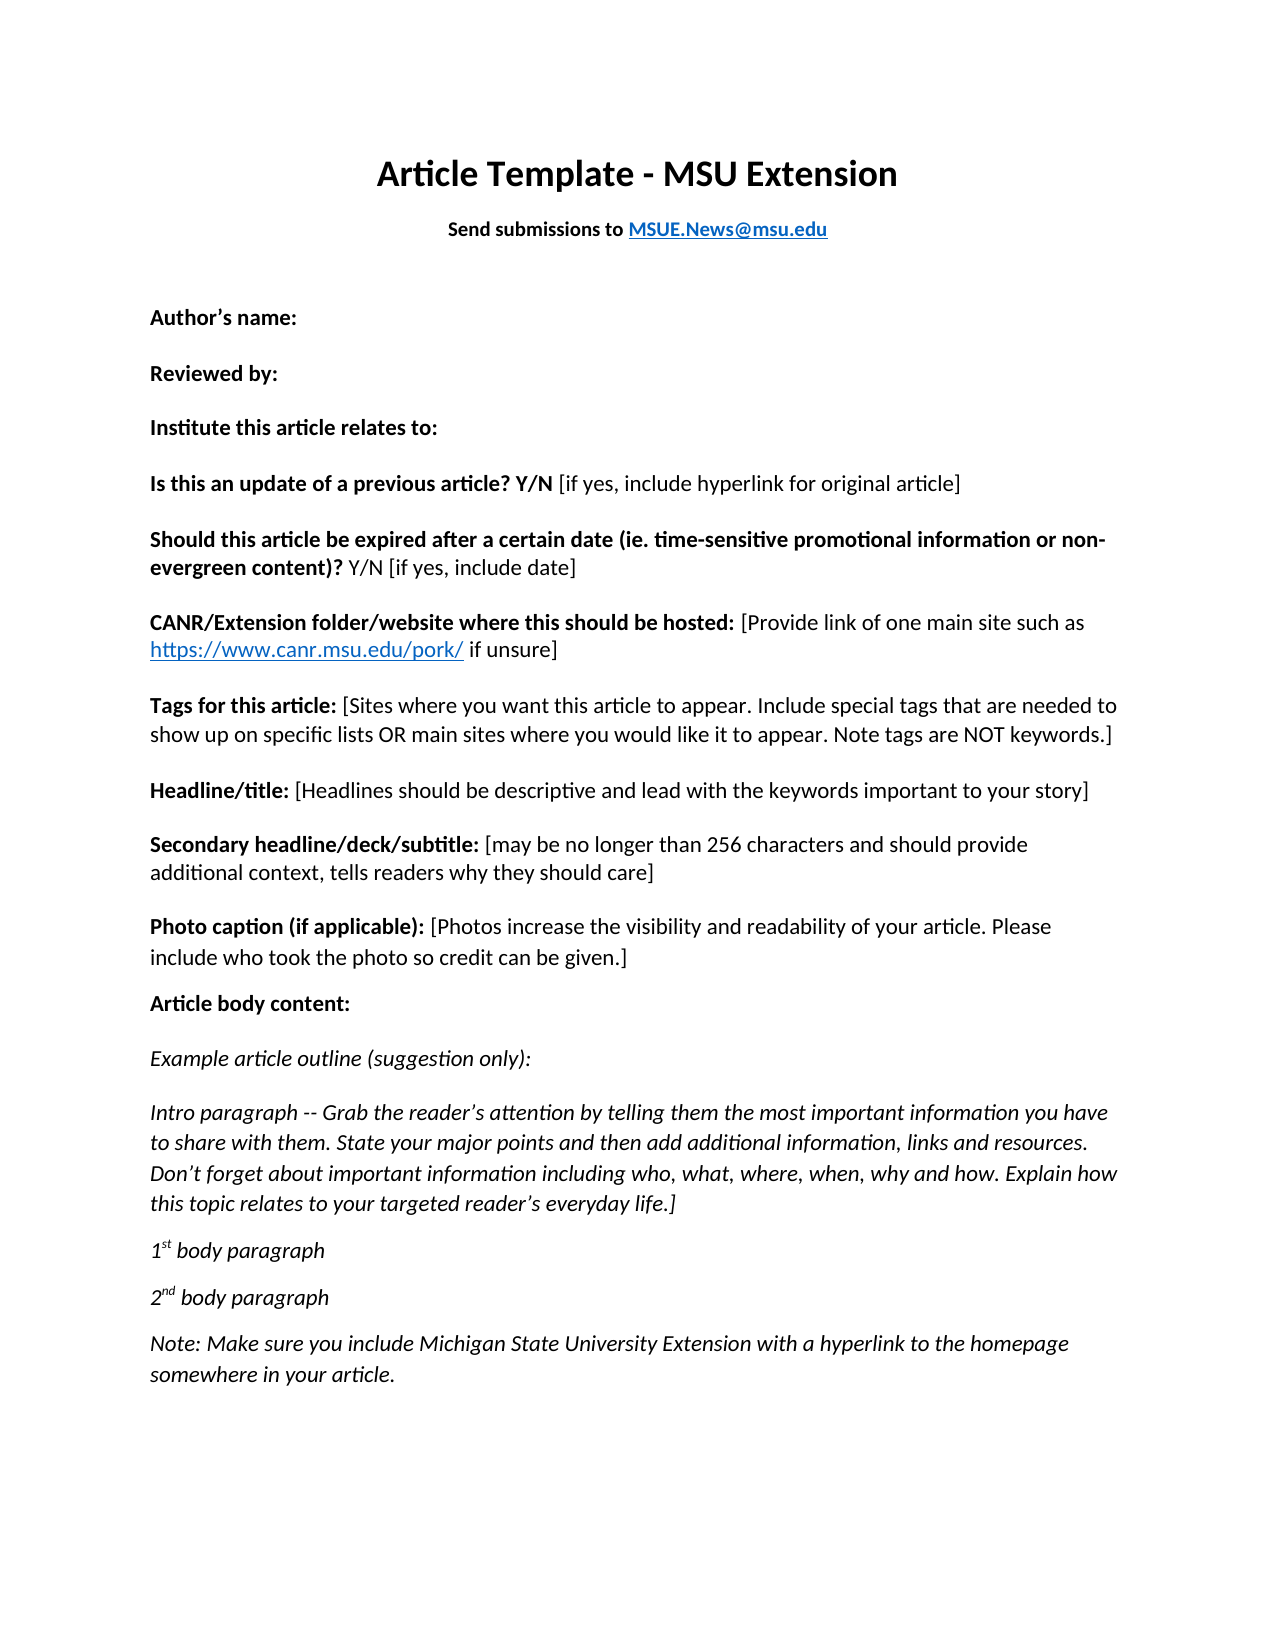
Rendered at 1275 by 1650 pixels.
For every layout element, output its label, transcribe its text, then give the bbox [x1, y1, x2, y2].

text 1st body paragraph [150, 1236, 1125, 1264]
text Secondary headline/deck/subtitle: [may be no longer than 256 characters and should provide additional context, tells readers why they should care] [150, 830, 1125, 886]
text Headline/title: [Headlines should be descriptive and lead with the keywords important to your story] [150, 776, 1125, 804]
text Photo caption (if applicable): [Photos increase the visibility and readability of your article. Please include who took the photo so credit can be given.] [150, 912, 1125, 971]
text Article Template - MSU Extension [150, 150, 1125, 196]
text Is this an update of a previous article? Y/N [if yes, include hyperlink for original article] [150, 469, 1125, 497]
text Article body content: [150, 989, 1125, 1018]
text Author’s name: [150, 303, 1125, 331]
text 2nd body paragraph [150, 1283, 1125, 1311]
text Note: Make sure you include Extension with a hyperlink to the homepage somewhere in your article. [150, 1329, 1125, 1388]
text Should this article be expired after a certain date (ie. time-sensitive promotional information or non-evergreen content)? Y/N [if yes, include date] [150, 525, 1125, 581]
text Send submissions to MSUE.News@msu.edu [150, 216, 1125, 242]
text Tags for this article: [Sites where you want this article to appear. Include special tags that are needed to show up on specific lists OR main sites where you would like it to appear. Note tags are NOT keywords.] [150, 692, 1125, 748]
text CANR/Extension folder/website where this should be hosted: [Provide link of one main site such as https://www.canr.msu.edu/pork/ if unsure] [150, 608, 1125, 664]
text Intro paragraph -- Grab the reader’s attention by telling them the most important information you have to share with them. State your major points and then add additional information, links and resources. Don’t forget about important information including who, what, where, when, why and how. Explain how this topic relates to your targeted reader’s everyday life.] [150, 1098, 1125, 1217]
text Institute this article relates to: [150, 413, 1125, 441]
text Example article outline (suggestion only): [150, 1044, 1125, 1072]
text Reviewed by: [150, 359, 1125, 387]
